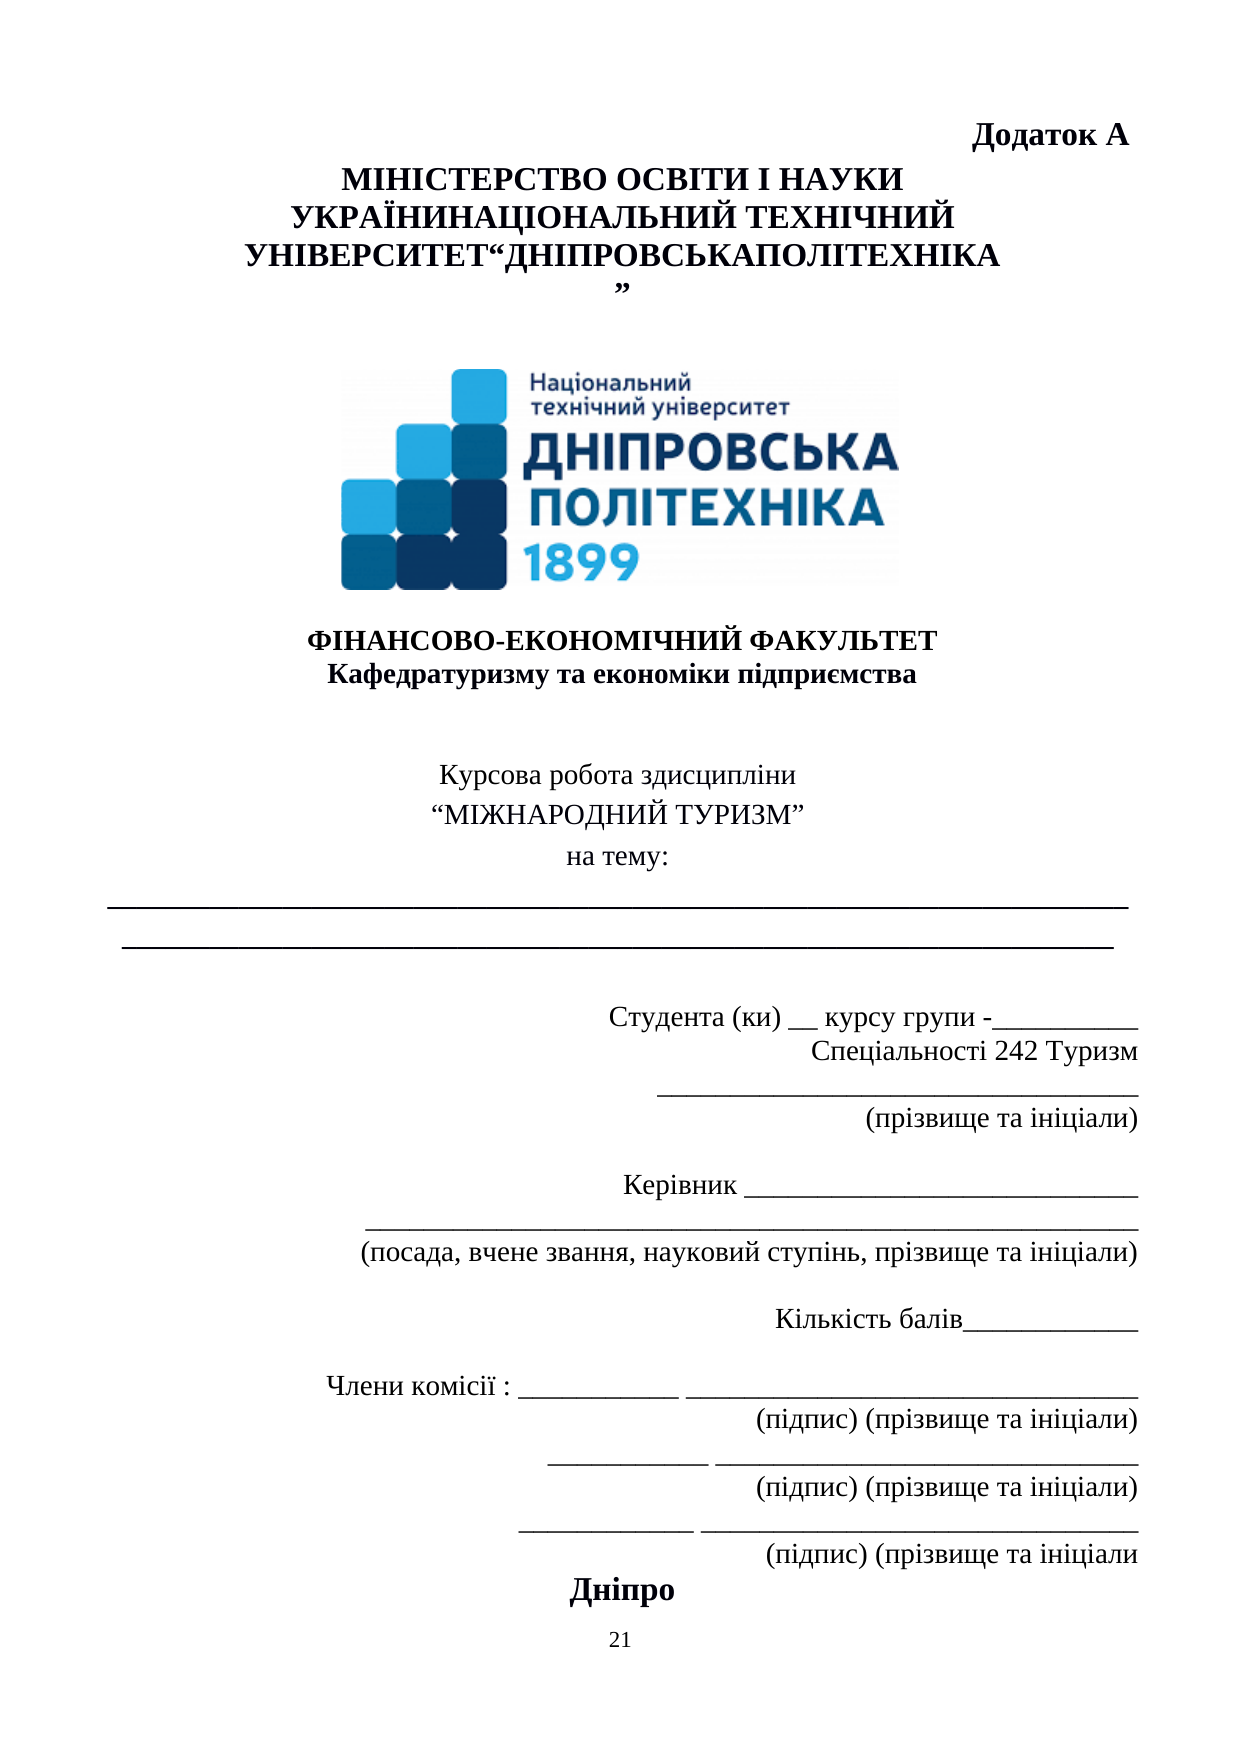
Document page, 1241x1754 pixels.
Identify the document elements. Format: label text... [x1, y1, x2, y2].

text “МІЖНАРОДНИЙ ТУРИЗМ” [106, 797, 1129, 831]
text Керівник ___________________________ [106, 1167, 1138, 1200]
text _____________________________________________________ [106, 1200, 1138, 1234]
text ФІНАНСОВО-ЕКОНОМІЧНИЙ ФАКУЛЬТЕТ [149, 623, 1096, 657]
text на тему: __________________________________________________________________________________________________________________________________________ [106, 838, 1129, 952]
text (підпис) (прізвище та ініціали) [106, 1402, 1138, 1435]
text Члени комісії : ___________ _______________________________ [106, 1368, 1138, 1402]
text ____________ ______________________________ [106, 1502, 1138, 1536]
text (підпис) (прізвище та ініціали [106, 1536, 1138, 1569]
text Дніпро [106, 1569, 1138, 1608]
text Спеціальності 242 Туризм [106, 1033, 1138, 1066]
text (посада, вчене звання, науковий ступінь, прізвище та ініціали) [106, 1234, 1138, 1267]
text Кафедратуризму та економіки підприємства [149, 657, 1095, 690]
text (прізвище та ініціали) [106, 1100, 1138, 1133]
text (підпис) (прізвище та ініціали) [106, 1469, 1138, 1502]
text Курсова робота здисципліни [106, 757, 1129, 791]
text Студента (ки) __ курсу групи -__________ [106, 999, 1138, 1033]
text _________________________________ [106, 1066, 1138, 1100]
text Додаток А [239, 114, 1129, 153]
text МІНІСТЕРСТВО ОСВІТИ І НАУКИ УКРАЇНИНАЦІОНАЛЬНИЙ ТЕХНІЧНИЙ УНІВЕРСИТЕТ“ДНІПРОВСЬКАПОЛІТЕХНІКА” [239, 159, 1005, 312]
text Кількість балів____________ [106, 1301, 1138, 1334]
text ___________ _____________________________ [106, 1435, 1138, 1469]
picture [341, 369, 899, 590]
